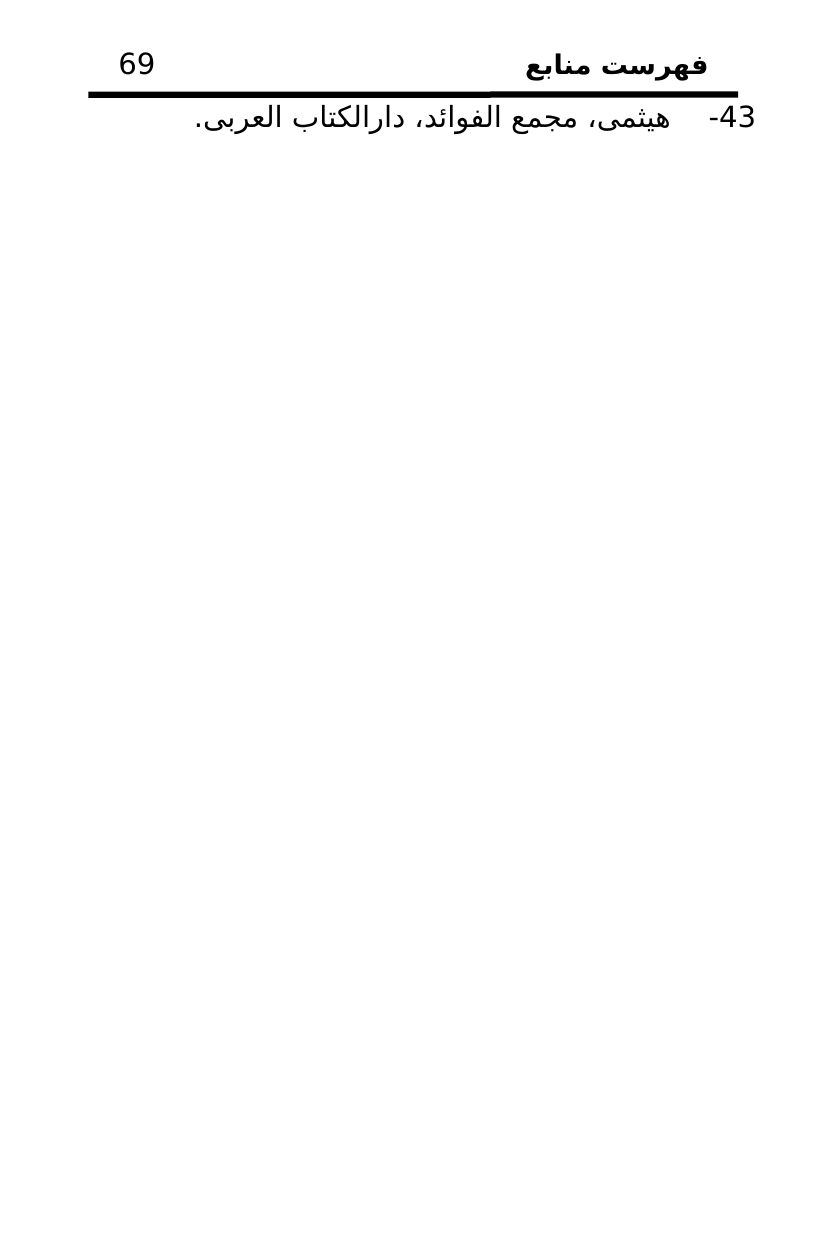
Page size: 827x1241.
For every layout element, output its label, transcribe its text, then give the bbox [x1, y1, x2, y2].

list هیثمی، مجمع الفوائد، دارالکتاب العربی. [89, 100, 708, 134]
